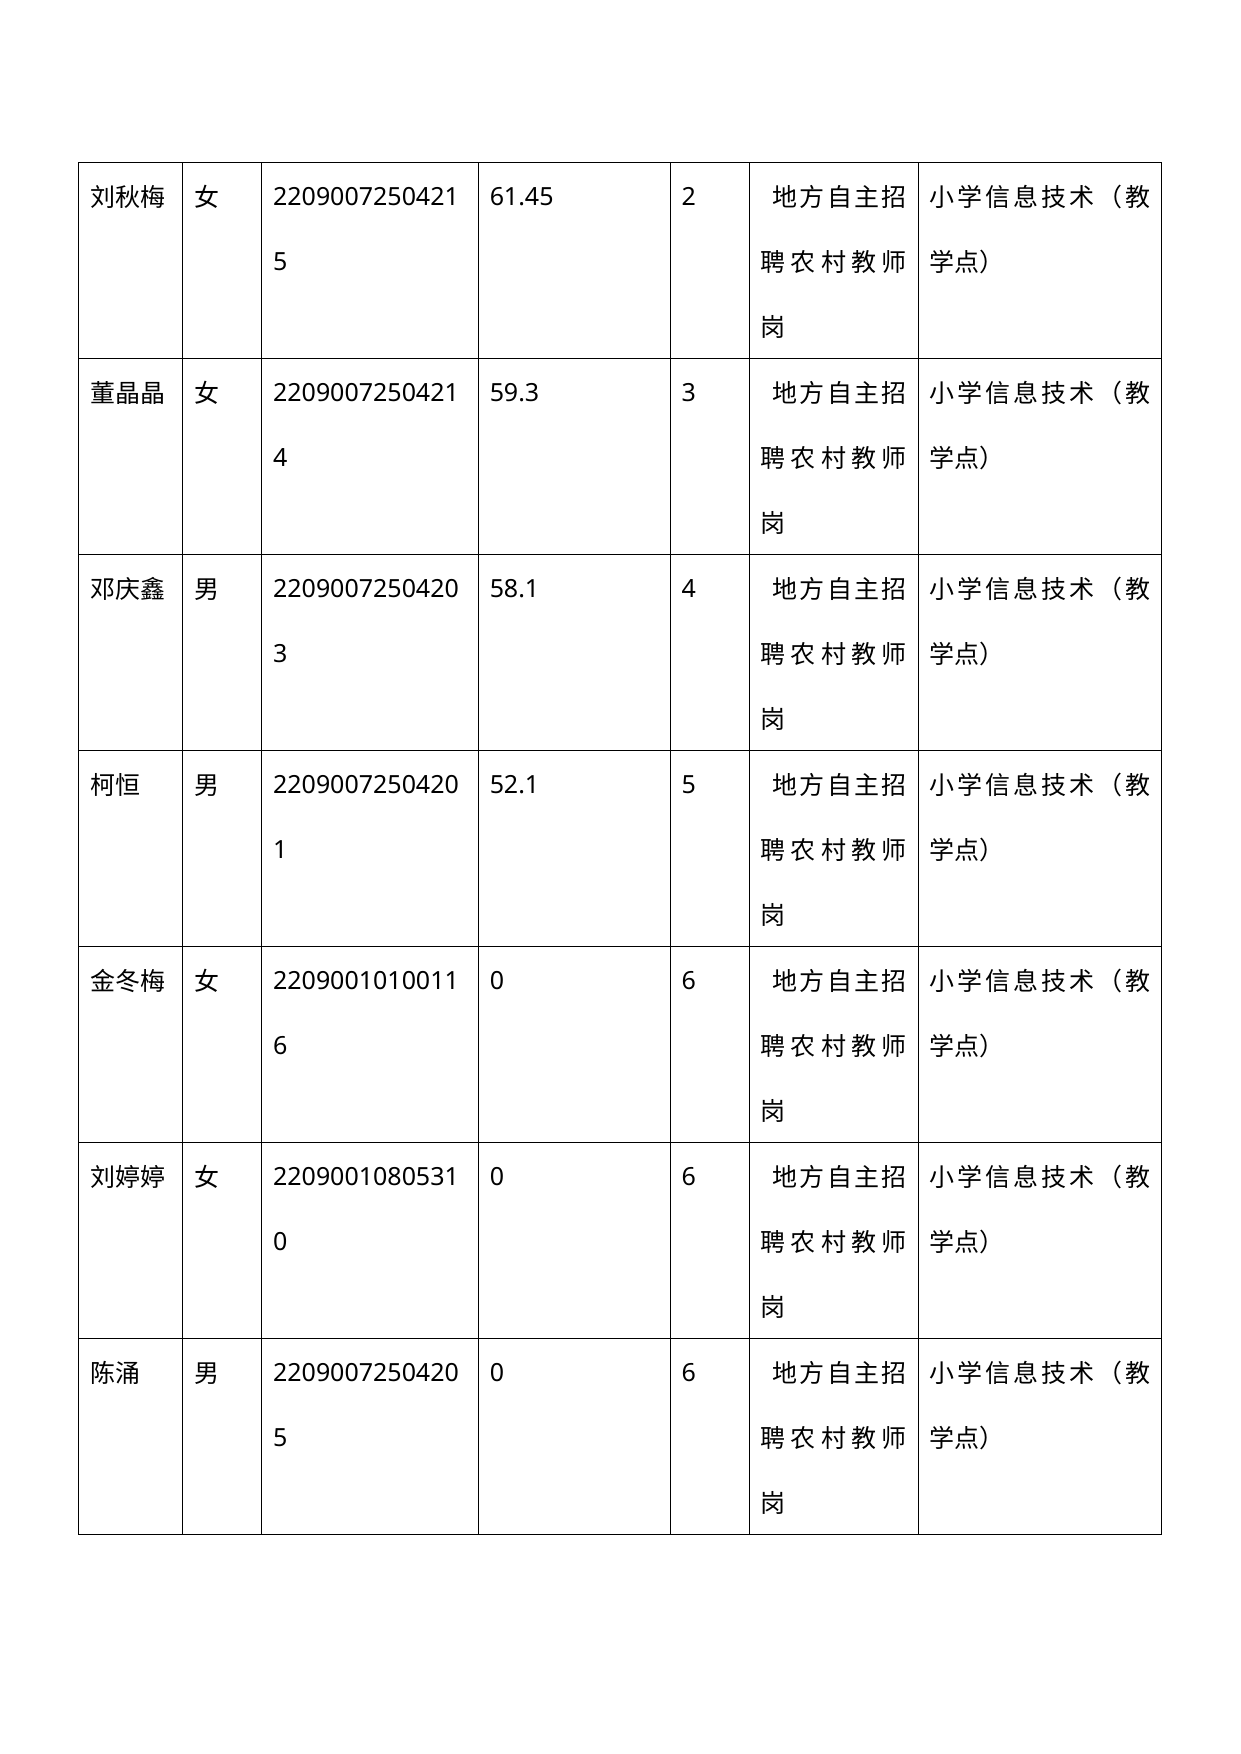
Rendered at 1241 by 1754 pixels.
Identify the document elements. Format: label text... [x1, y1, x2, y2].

table_cell 5 [671, 751, 749, 946]
table_cell 22090072504203 [262, 555, 478, 750]
table_cell 6 [671, 1143, 749, 1338]
table_cell 女 [183, 359, 261, 554]
table_cell 女 [183, 163, 261, 358]
table_cell 小学信息技术（教学点） [919, 1143, 1161, 1338]
table_cell 52.1 [479, 751, 670, 946]
table_cell 22090072504205 [262, 1339, 478, 1534]
table_cell 女 [183, 947, 261, 1142]
table_cell 22090072504201 [262, 751, 478, 946]
table_cell 地方自主招聘农村教师岗 [750, 947, 918, 1142]
table_cell 小学信息技术（教学点） [919, 163, 1161, 358]
table_cell 女 [183, 1143, 261, 1338]
table_cell 22090072504215 [262, 163, 478, 358]
table_cell 地方自主招聘农村教师岗 [750, 751, 918, 946]
table_cell 6 [671, 1339, 749, 1534]
table_cell 董晶晶 [79, 359, 182, 554]
table_cell 59.3 [479, 359, 670, 554]
table_cell 地方自主招聘农村教师岗 [750, 1339, 918, 1534]
table_cell 小学信息技术（教学点） [919, 555, 1161, 750]
table_cell 柯恒 [79, 751, 182, 946]
table_cell 3 [671, 359, 749, 554]
table_cell 地方自主招聘农村教师岗 [750, 1143, 918, 1338]
table_cell 陈涌 [79, 1339, 182, 1534]
table_cell 0 [479, 1143, 670, 1338]
table_cell 刘秋梅 [79, 163, 182, 358]
table_cell 22090010805310 [262, 1143, 478, 1338]
table_cell 0 [479, 1339, 670, 1534]
table_cell 小学信息技术（教学点） [919, 947, 1161, 1142]
table_cell 6 [671, 947, 749, 1142]
table_cell 地方自主招聘农村教师岗 [750, 163, 918, 358]
table_cell 58.1 [479, 555, 670, 750]
table_cell 小学信息技术（教学点） [919, 359, 1161, 554]
table_cell 小学信息技术（教学点） [919, 751, 1161, 946]
table_cell 61.45 [479, 163, 670, 358]
table_cell 邓庆鑫 [79, 555, 182, 750]
table_cell 男 [183, 751, 261, 946]
table_cell 男 [183, 1339, 261, 1534]
table_cell 2 [671, 163, 749, 358]
table_cell 地方自主招聘农村教师岗 [750, 359, 918, 554]
table_cell 刘婷婷 [79, 1143, 182, 1338]
table_cell 小学信息技术（教学点） [919, 1339, 1161, 1534]
table_cell 4 [671, 555, 749, 750]
table_cell 0 [479, 947, 670, 1142]
table_cell 22090072504214 [262, 359, 478, 554]
table_cell 22090010100116 [262, 947, 478, 1142]
table_cell 金冬梅 [79, 947, 182, 1142]
table_cell 地方自主招聘农村教师岗 [750, 555, 918, 750]
table_cell 男 [183, 555, 261, 750]
